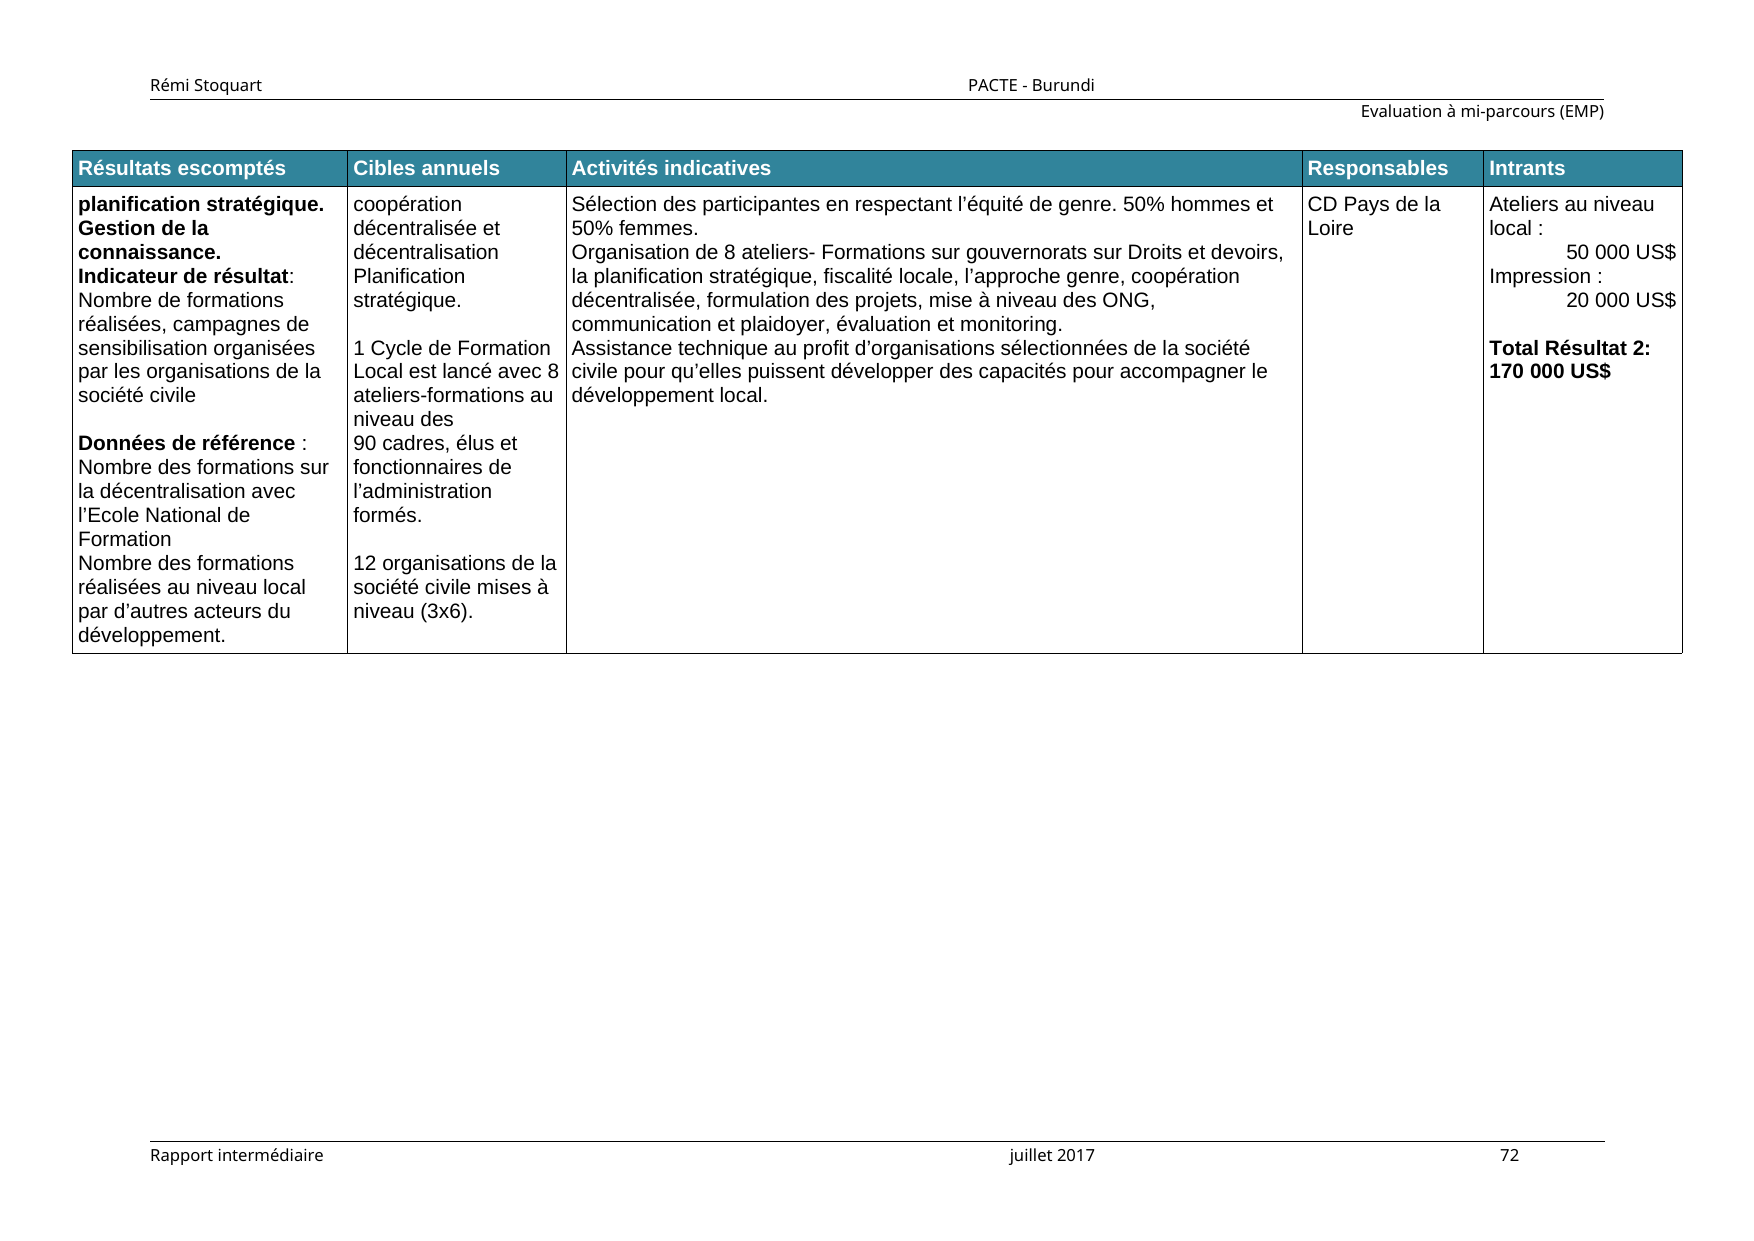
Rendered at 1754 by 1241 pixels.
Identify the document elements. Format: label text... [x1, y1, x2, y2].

table_header Intrants [1484, 151, 1682, 186]
table_header Résultats escomptés [73, 151, 347, 186]
table_header Responsables [1303, 151, 1483, 186]
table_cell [567, 187, 1302, 652]
table_header Activités indicatives [567, 151, 1302, 186]
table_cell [73, 187, 347, 652]
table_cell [1484, 187, 1682, 652]
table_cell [348, 187, 566, 652]
table_header Cibles annuels [348, 151, 566, 186]
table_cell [1303, 187, 1483, 652]
